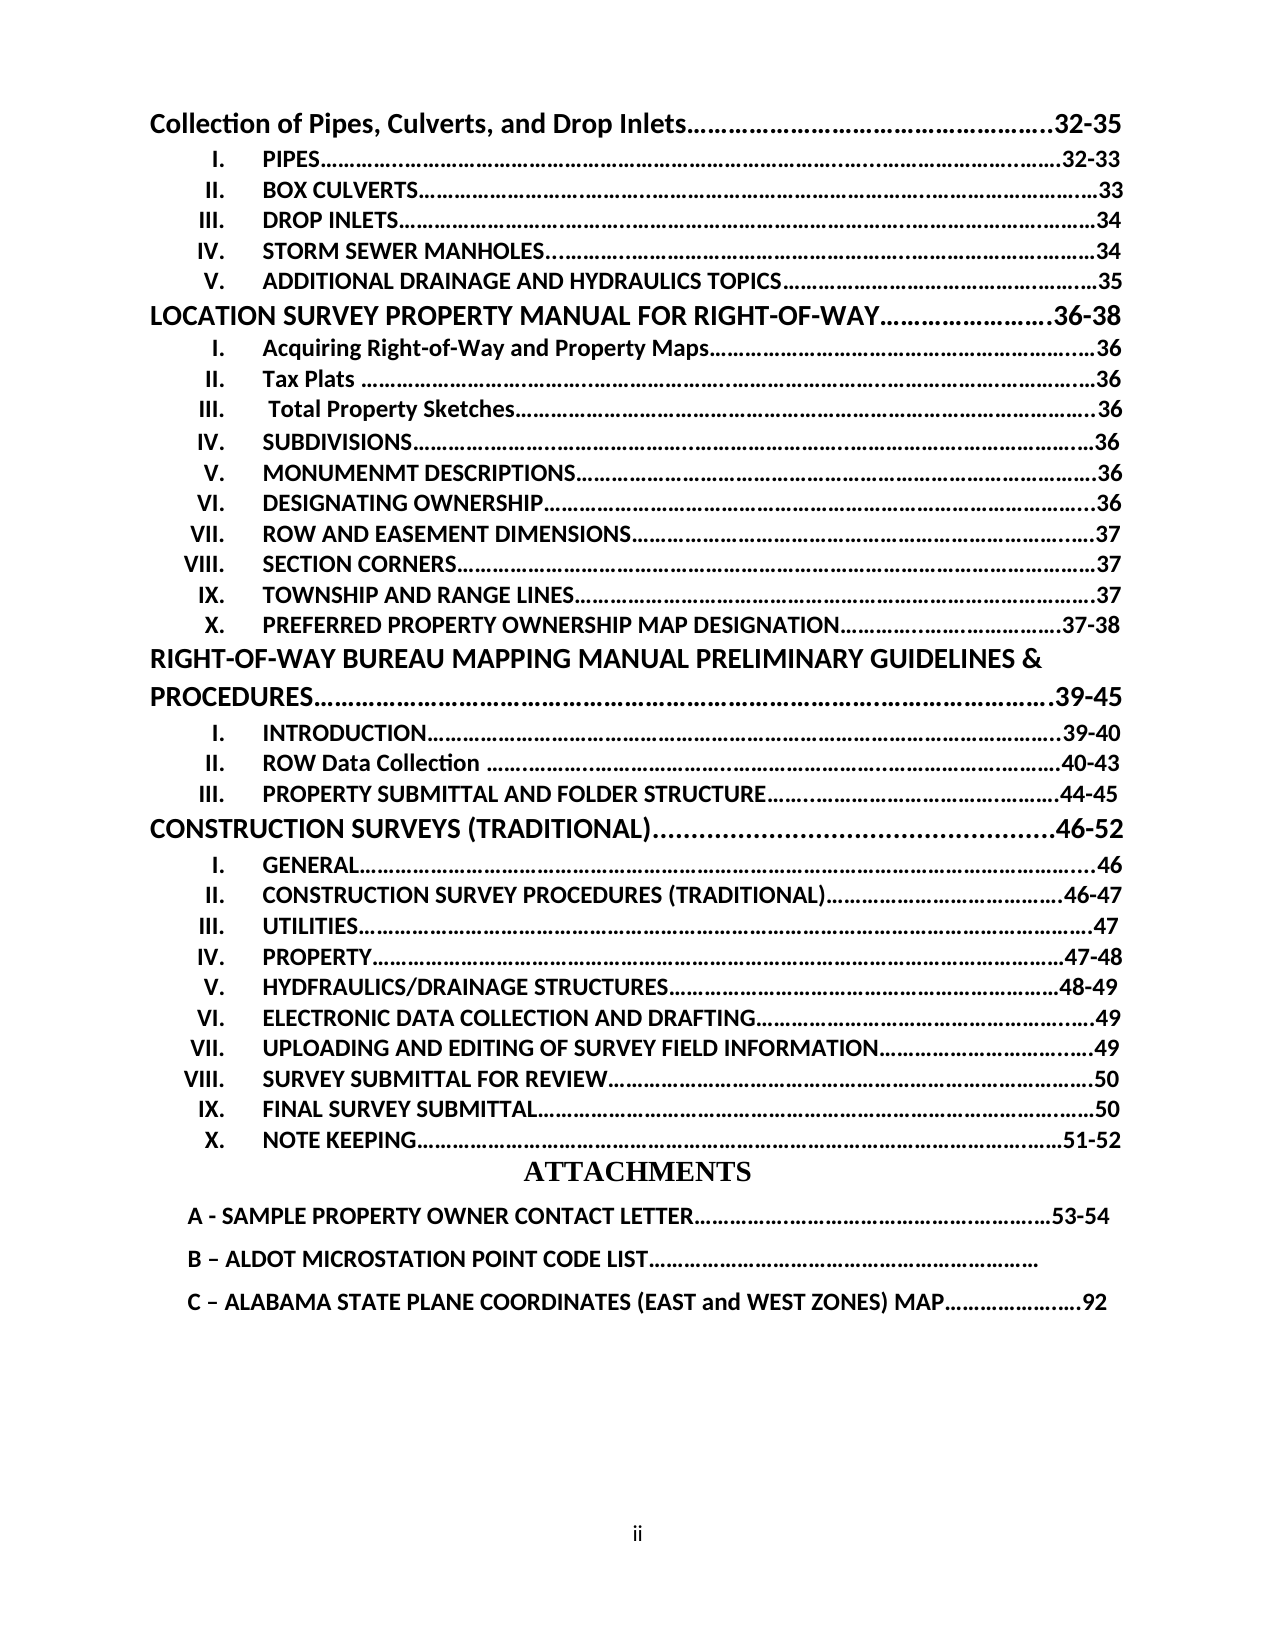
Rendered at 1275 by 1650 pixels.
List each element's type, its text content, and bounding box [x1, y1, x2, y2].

text A - SAMPLE PROPERTY OWNER CONTACT LETTER…………….………………………….……….…53-54 [187, 1200, 1125, 1231]
list BOX CULVERTS……………………….………..………………………………………..…………………….…33 [225, 174, 1125, 204]
list TOWNSHIP AND RANGE LINES…………………………………………………………………………….37 [225, 579, 1125, 609]
text C – ALABAMA STATE PLANE COORDINATES (EAST and WEST ZONES) MAP……………….….92 [187, 1286, 1125, 1317]
list ROW Data Collection …….………..…………………..……………………..……………….……….40-43 [225, 747, 1125, 778]
list MONUMENMT DESCRIPTIONS…………………………………………………………………………….36 [225, 457, 1125, 487]
list CONSTRUCTION SURVEY PROCEDURES (TRADITIONAL)………………………………….46-47 [225, 879, 1125, 910]
list SUBDIVISIONS………….………..…………………..……………………..……………….……………….…36 [225, 426, 1125, 457]
list Acquiring Right-of-Way and Property Maps……………………………………………………..…36 [225, 332, 1125, 363]
list UPLOADING AND EDITING OF SURVEY FIELD INFORMATION…………………………..….49 [225, 1032, 1125, 1063]
list UTILITIES…………………………………………………………………………………………………………….47 [225, 910, 1125, 941]
list NOTE KEEPING………………………………………………………………………………………….……51-52 [225, 1124, 1125, 1154]
text B – ALDOT MICROSTATION POINT CODE LIST………………………………………………………… [187, 1243, 1125, 1274]
list Tax Plats ……………………….………..…………………..……………………..……………….………….…36 [225, 363, 1125, 393]
list PREFERRED PROPERTY OWNERSHIP MAP DESIGNATION…………..…….…………….37-38 [225, 609, 1125, 640]
list ELECTRONIC DATA COLLECTION AND DRAFTING……………………………………………..….49 [225, 1002, 1125, 1032]
text CONSTRUCTION SURVEYS (TRADITIONAL)....................................................46-52 [150, 811, 1125, 846]
list INTRODUCTION……………………………………………………………………………………………..39-40 [225, 717, 1125, 747]
list PROPERTY………………………………………………………………………………………………………47-48 [225, 941, 1125, 971]
list DESIGNATING OWNERSHIP………………………………………………………………………………...36 [225, 487, 1125, 518]
list ROW AND EASEMENT DIMENSIONS………………………………………………………………..….37 [225, 518, 1125, 548]
list STORM SEWER MANHOLES...………..………………………………………..………………….………34 [225, 235, 1125, 266]
list Total Property Sketches……………………………………………………………………………………..36 [225, 393, 1125, 424]
list FINAL SURVEY SUBMITTAL…………………………………………………………………………….……50 [225, 1093, 1125, 1124]
text LOCATION SURVEY PROPERTY MANUAL FOR RIGHT-OF-WAY…………………….36-38 [150, 298, 1125, 332]
list SECTION CORNERS………………………………………………………………………………………………37 [225, 548, 1125, 579]
list DROP INLETS……………………….………..………………………………………..………………….………34 [225, 204, 1125, 235]
text Collection of Pipes, Culverts, and Drop Inlets……………………………………………..32-35 [150, 105, 1125, 141]
list GENERAL…………………………………………………………………………………………………………....46 [225, 849, 1125, 879]
list HYDFRAULICS/DRAINAGE STRUCTURES…………………………………………………………48-49 [225, 971, 1125, 1002]
text RIGHT-OF-WAY BUREAU MAPPING MANUAL PRELIMINARY GUIDELINES & PROCEDURES……………………………………………………………………….…………………….39-45 [150, 640, 1125, 714]
list PIPES…………..………………………………………………………………..…...…………………..…….32-33 [225, 143, 1125, 174]
text ATTACHMENTS [150, 1154, 1125, 1188]
list ADDITIONAL DRAINAGE AND HYDRAULICS TOPICS…………………………………….…….…35 [225, 266, 1125, 296]
list SURVEY SUBMITTAL FOR REVIEW……………………………………………………………………….50 [225, 1063, 1125, 1093]
list PROPERTY SUBMITTAL AND FOLDER STRUCTURE……..………………………….……….44-45 [225, 778, 1125, 808]
